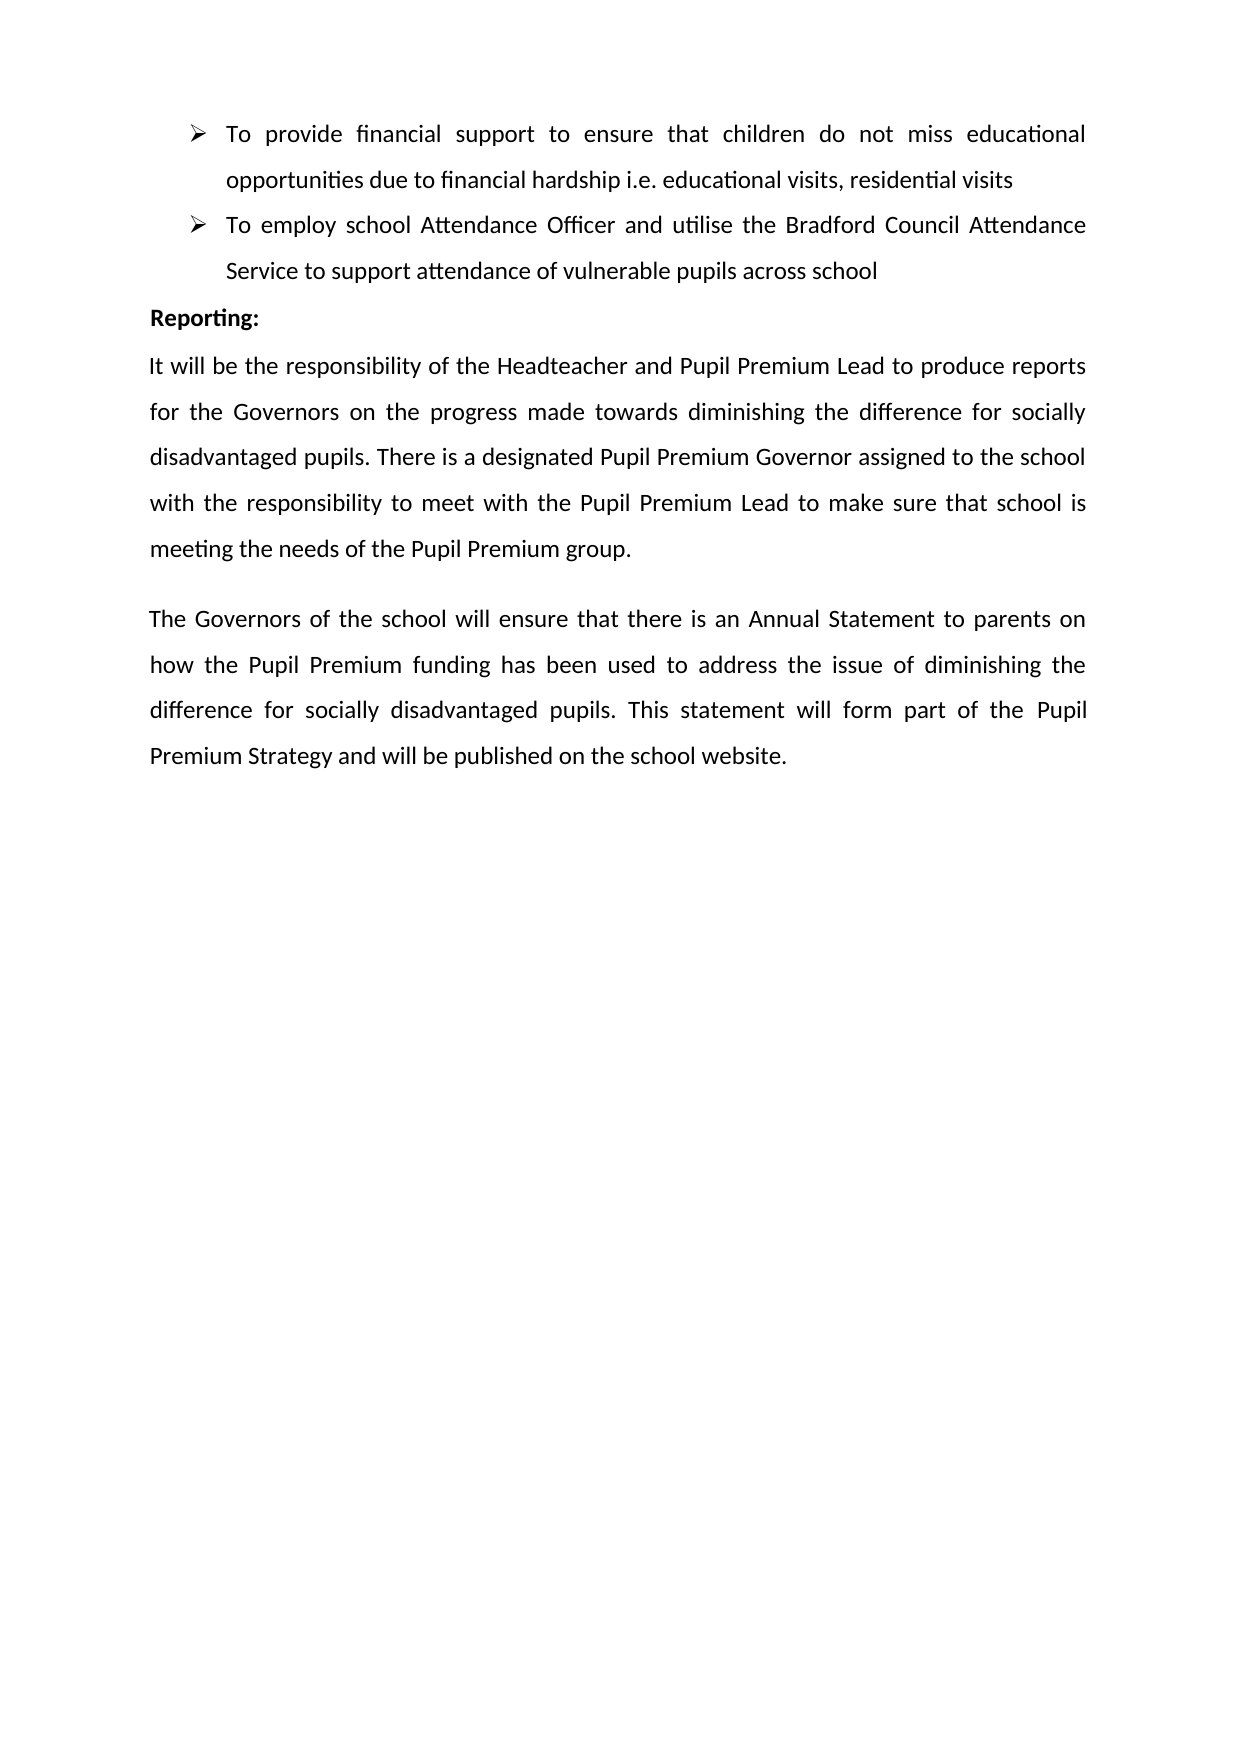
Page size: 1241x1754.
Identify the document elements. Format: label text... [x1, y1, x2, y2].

text It will be the responsibility of the Headteacher and Pupil Premium Lead to produce reports for the Governors on the progress made towards diminishing the difference for socially disadvantaged pupils. There is a designated Pupil Premium Governor assigned to the school with the responsibility to meet with the Pupil Premium Lead to make sure that school is meeting the needs of the Pupil Premium group. [148, 350, 1087, 563]
text The Governors of the school will ensure that there is an Annual Statement to parents on how the Pupil Premium funding has been used to address the issue of diminishing the difference for socially disadvantaged pupils. This statement will form part of the Pupil Premium Strategy and will be published on the school website. [148, 603, 1087, 771]
text Reporting: [150, 303, 1087, 333]
list To employ school Attendance Officer and utilise the Bradford Council Attendance Service to support attendance of vulnerable pupils across school [188, 209, 1087, 286]
list To provide financial support to ensure that children do not miss educational opportunities due to financial hardship i.e. educational visits, residential visits [188, 118, 1087, 194]
